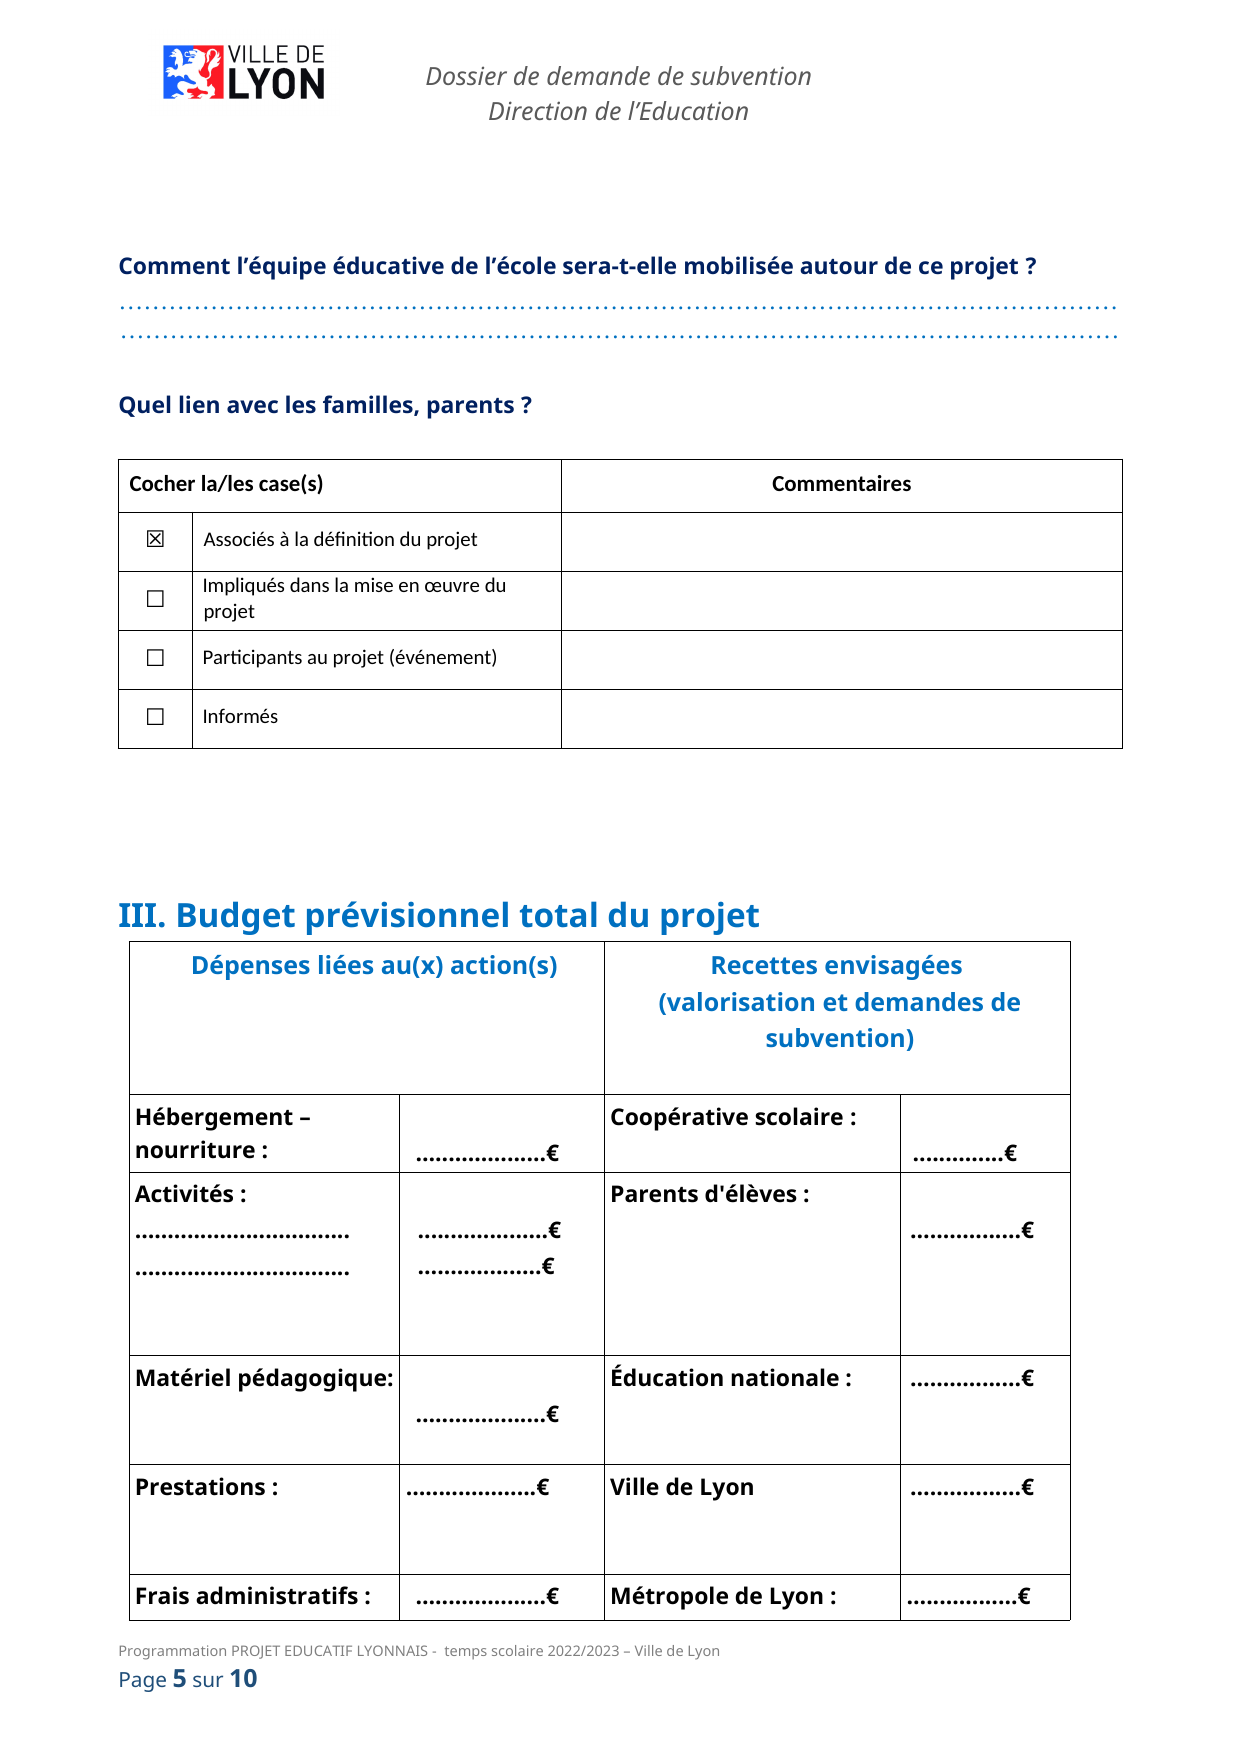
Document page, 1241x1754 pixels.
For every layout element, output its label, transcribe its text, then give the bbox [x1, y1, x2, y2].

table_header Commentaires [562, 460, 1122, 512]
table_cell Prestations : [130, 1465, 399, 1573]
text Quel lien avec les familles, parents ? [118, 388, 1122, 420]
table_cell Impliqués dans la mise en œuvre du projet [193, 572, 561, 630]
table_cell …..............€ [901, 1173, 1070, 1355]
table_cell ….................€ [400, 1356, 604, 1464]
table_cell Informés [193, 690, 561, 748]
table_cell [562, 572, 1122, 630]
text Comment l’équipe éducative de l’école sera-t-elle mobilisée autour de ce projet ? [118, 250, 1122, 281]
table_cell ..............€ [901, 1095, 1070, 1171]
subtitle III. Budget prévisionnel total du projet [118, 892, 1122, 938]
table_cell Ville de Lyon [605, 1465, 900, 1573]
table_cell Associés à la définition du projet [193, 513, 561, 571]
table_cell Parents d'élèves : [605, 1173, 900, 1355]
table_cell Hébergement – nourriture : [130, 1095, 399, 1171]
table_cell ....................€ …................€ [400, 1173, 604, 1355]
table_cell ….................€ [400, 1095, 604, 1171]
table_cell Éducation nationale : [605, 1356, 900, 1464]
table_header Cocher la/les case(s) [119, 460, 561, 512]
table_cell [119, 631, 192, 689]
table_cell ….................€ [400, 1465, 604, 1573]
table_header Dépenses liées au(x) action(s) [130, 942, 604, 1094]
table_cell Activités : ….............................. ….............................. [130, 1173, 399, 1355]
table_cell [562, 631, 1122, 689]
table_cell Participants au projet (événement) [193, 631, 561, 689]
table_cell [119, 572, 192, 630]
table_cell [901, 1575, 1070, 1619]
table_cell Coopérative scolaire : [605, 1095, 900, 1171]
table_cell [562, 513, 1122, 571]
table_header Recettes envisagées (valorisation et demandes de subvention) [605, 942, 1070, 1094]
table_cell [130, 1575, 399, 1619]
text …………………………………………………………………………………………………………………………………………………………………………………………………………………… [118, 286, 1122, 343]
table_cell Matériel pédagogique: [130, 1356, 399, 1464]
table_cell ….................€ [400, 1575, 604, 1619]
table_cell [605, 1575, 900, 1619]
table_cell …..............€ [901, 1356, 1070, 1464]
table_cell [119, 690, 192, 748]
table_cell [119, 513, 192, 571]
table_cell …..............€ [901, 1465, 1070, 1573]
table_cell [562, 690, 1122, 748]
